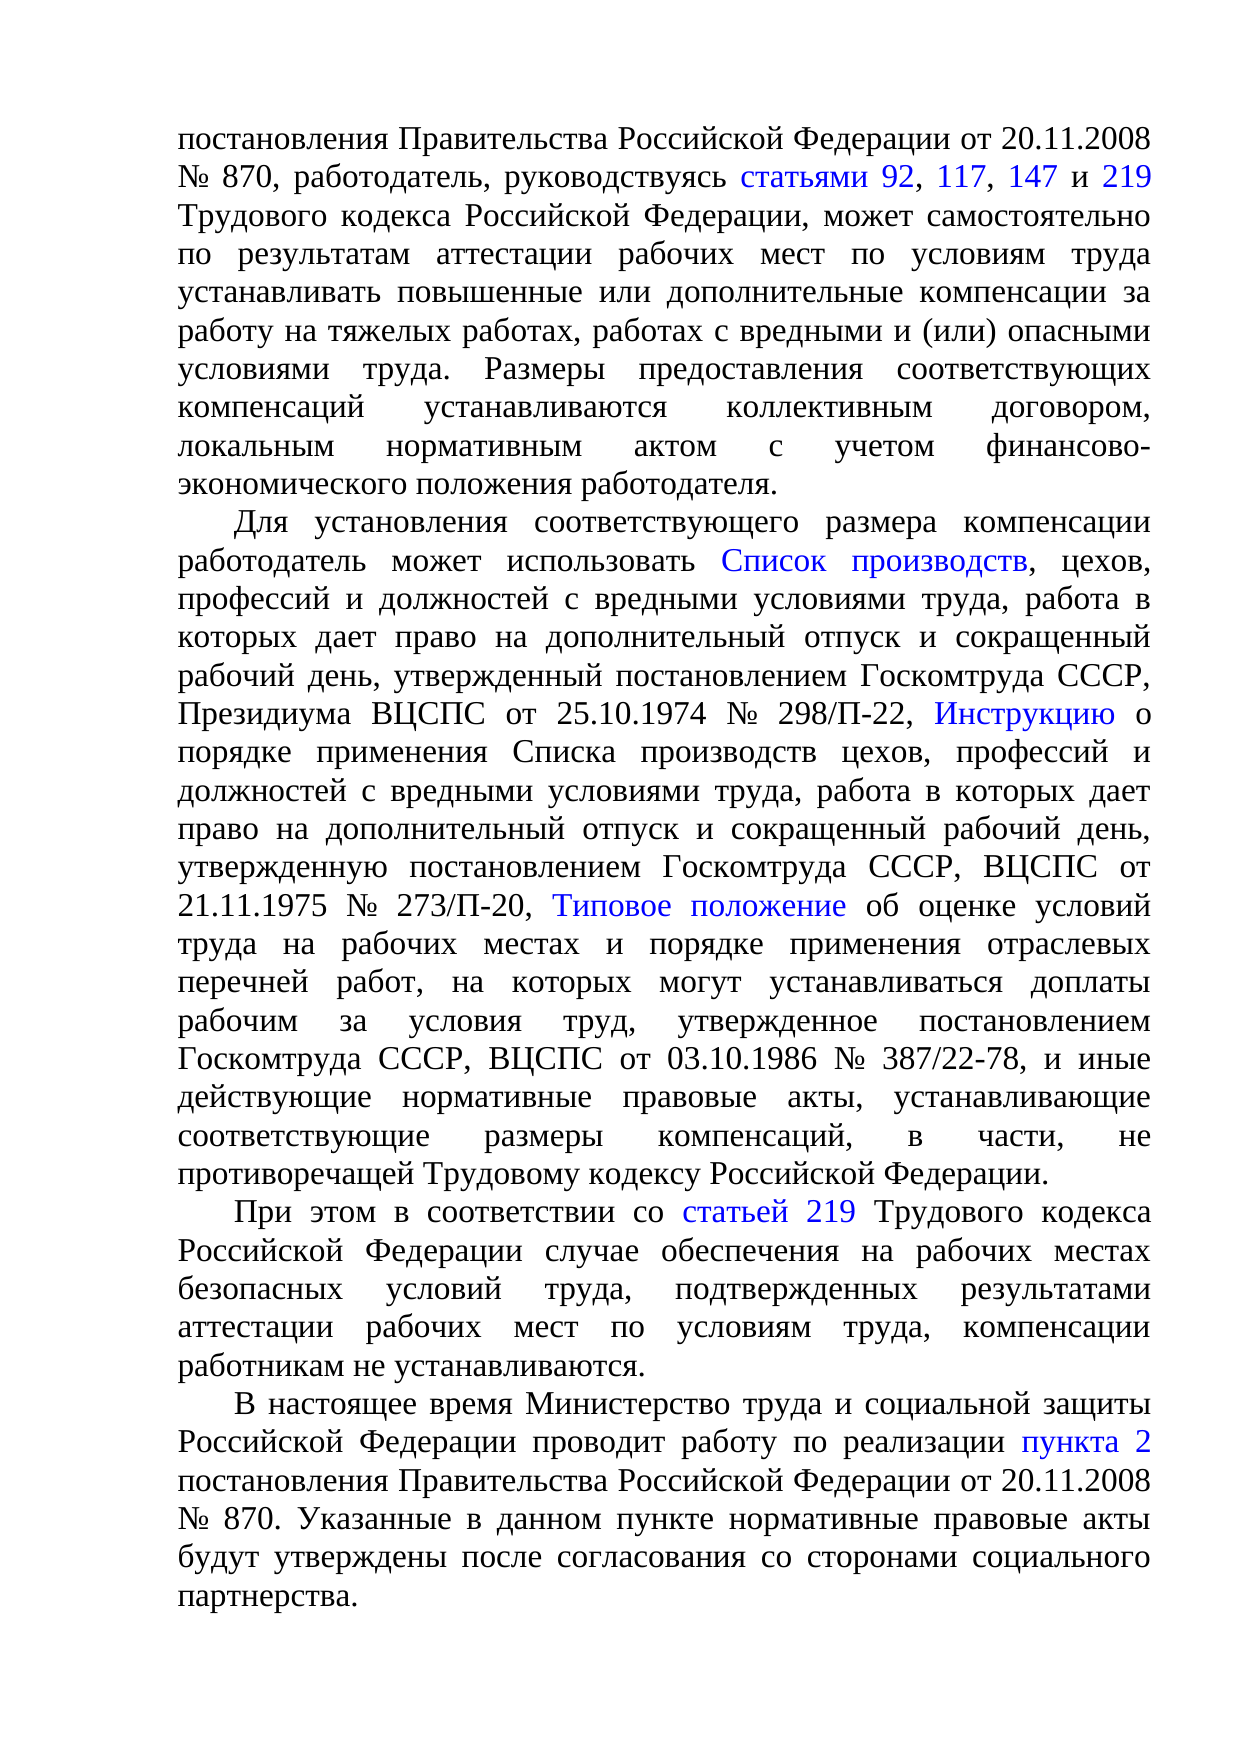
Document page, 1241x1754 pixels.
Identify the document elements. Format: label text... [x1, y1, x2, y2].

text В настоящее время Министерство труда и социальной защиты Российской Федерации проводит работу по реализации пункта 2 постановления Правительства Российской Федерации от 20.11.2008 № 870. Указанные в данном пункте нормативные правовые акты будут утверждены после согласования со сторонами социального партнерства. [177, 1383, 1152, 1613]
text При этом в соответствии со статьей 219 Трудового кодекса Российской Федерации случае обеспечения на рабочих местах безопасных условий труда, подтвержденных результатами аттестации рабочих мест по условиям труда, компенсации работникам не устанавливаются. [177, 1191, 1152, 1383]
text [177, 118, 1152, 501]
text Для установления соответствующего размера компенсации работодатель может использовать Список производств, цехов, профессий и должностей с вредными условиями труда, работа в которых дает право на дополнительный отпуск и сокращенный рабочий день, утвержденный постановлением Госкомтруда СССР, Президиума ВЦСПС от 25.10.1974 № 298/П-22, Инструкцию о порядке применения Списка производств цехов, профессий и должностей с вредными условиями труда, работа в которых дает право на дополнительный отпуск и сокращенный рабочий день, утвержденную постановлением Госкомтруда СССР, ВЦСПС от 21.11.1975 № 273/П-20, Типовое положение об оценке условий труда на рабочих местах и порядке применения отраслевых перечней работ, на которых могут устанавливаться доплаты рабочим за условия труд, утвержденное постановлением Госкомтруда СССР, ВЦСПС от 03.10.1986 № 387/22-78, и иные действующие нормативные правовые акты, устанавливающие соответствующие размеры компенсаций, в части, не противоречащей Трудовому кодексу Российской Федерации. [177, 501, 1152, 1191]
